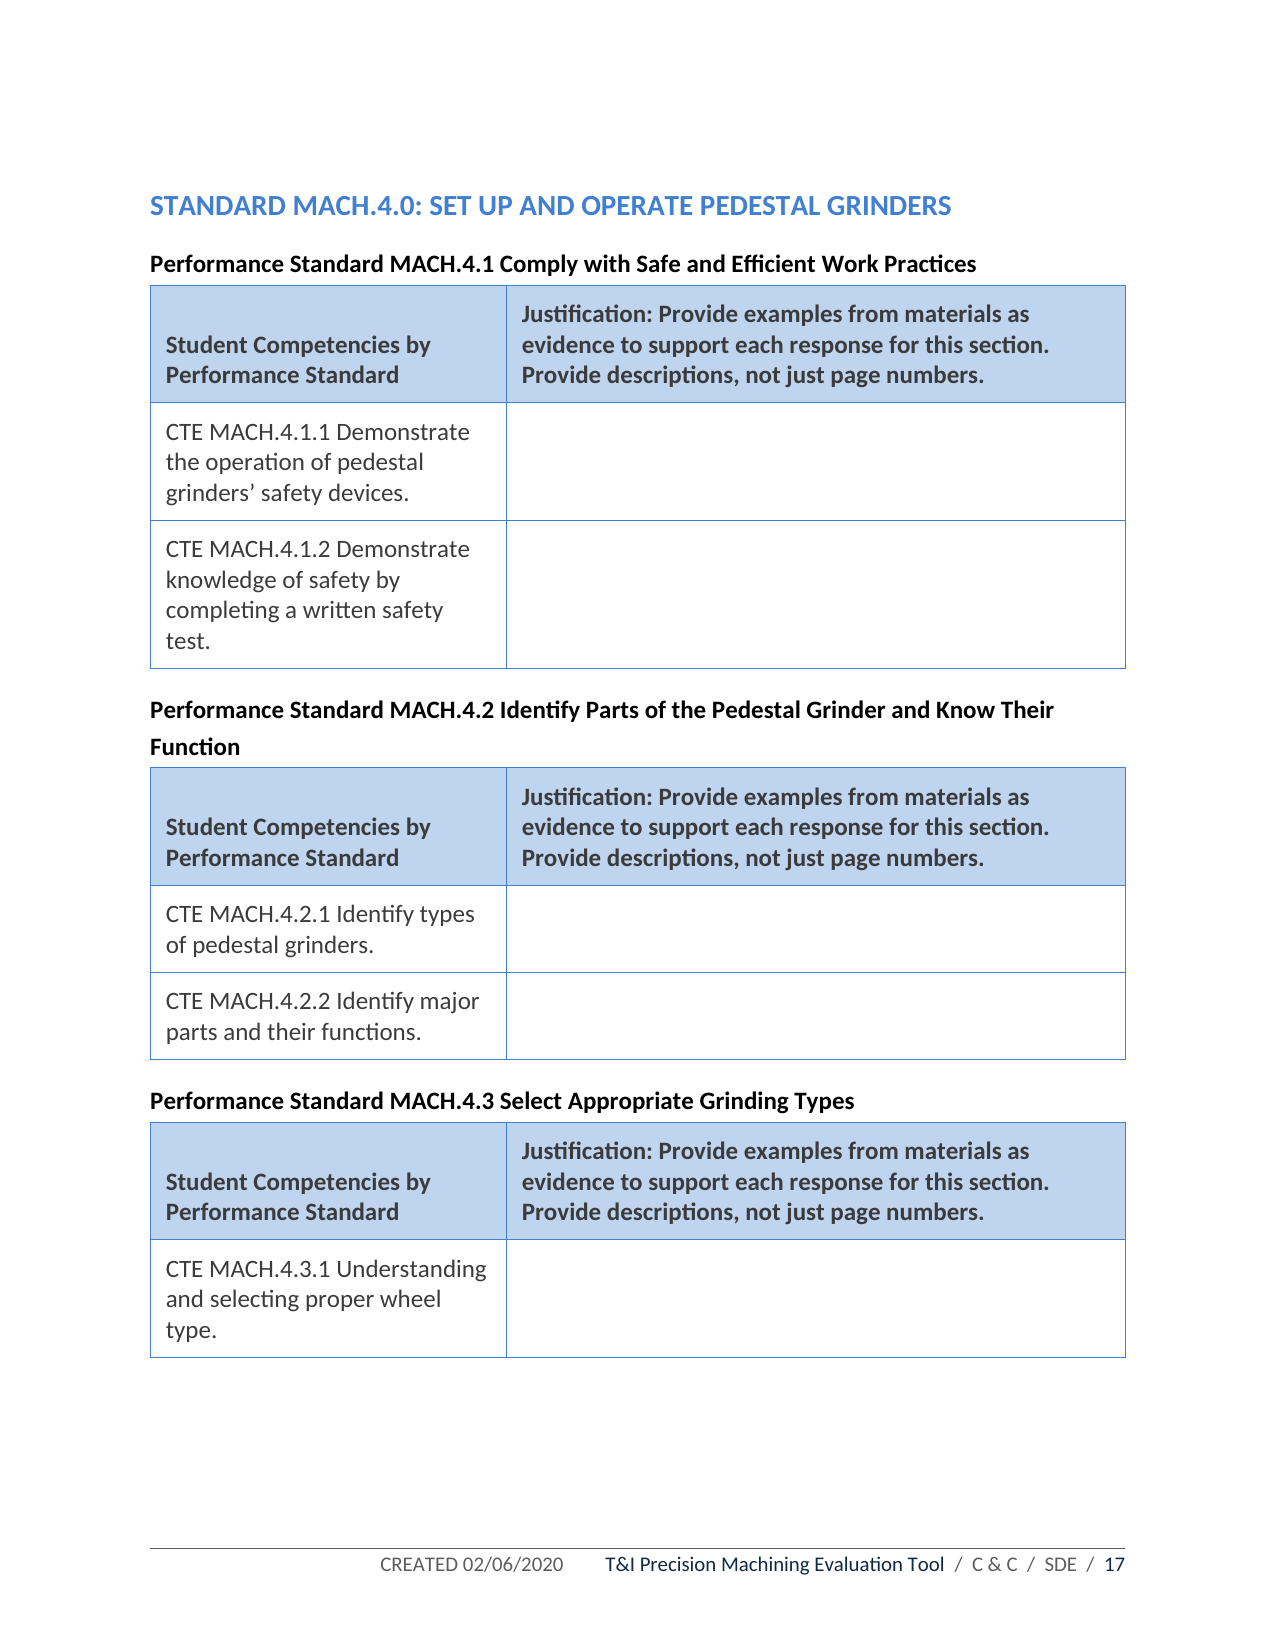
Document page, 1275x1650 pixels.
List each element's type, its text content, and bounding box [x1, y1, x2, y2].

table_cell CTE MACH.4.3.1 Understanding and selecting proper wheel type. [151, 1240, 506, 1357]
table_cell [507, 521, 1125, 668]
subtitle Performance Standard MACH.4.3 Select Appropriate Grinding Types [150, 1085, 1125, 1116]
subtitle Standard MACH.4.0: Set Up and Operate Pedestal Grinders [150, 187, 1125, 223]
subtitle Performance Standard MACH.4.2 Identify Parts of the Pedestal Grinder and Know Their Function [150, 694, 1125, 761]
table_cell CTE MACH.4.1.1 Demonstrate the operation of pedestal grinders’ safety devices. [151, 403, 506, 520]
table_cell CTE MACH.4.1.2 Demonstrate knowledge of safety by completing a written safety test. [151, 521, 506, 668]
table_cell CTE MACH.4.2.1 Identify types of pedestal grinders. [151, 886, 506, 972]
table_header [507, 1123, 1125, 1239]
table_header Justification: Provide examples from materials as evidence to support each response for this section. Provide descriptions, not just page numbers. [507, 768, 1125, 885]
table_header Justification: Provide examples from materials as evidence to support each response for this section. Provide descriptions, not just page numbers. [507, 286, 1125, 402]
table_header Student Competencies by Performance Standard [151, 286, 506, 402]
table_cell [507, 403, 1125, 520]
table_cell [507, 973, 1125, 1059]
table_header Student Competencies by Performance Standard [151, 768, 506, 885]
table_cell [507, 1240, 1125, 1357]
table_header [151, 1123, 506, 1239]
table_cell CTE MACH.4.2.2 Identify major parts and their functions. [151, 973, 506, 1059]
table_cell [507, 886, 1125, 972]
subtitle Performance Standard MACH.4.1 Comply with Safe and Efficient Work Practices [150, 248, 1125, 279]
